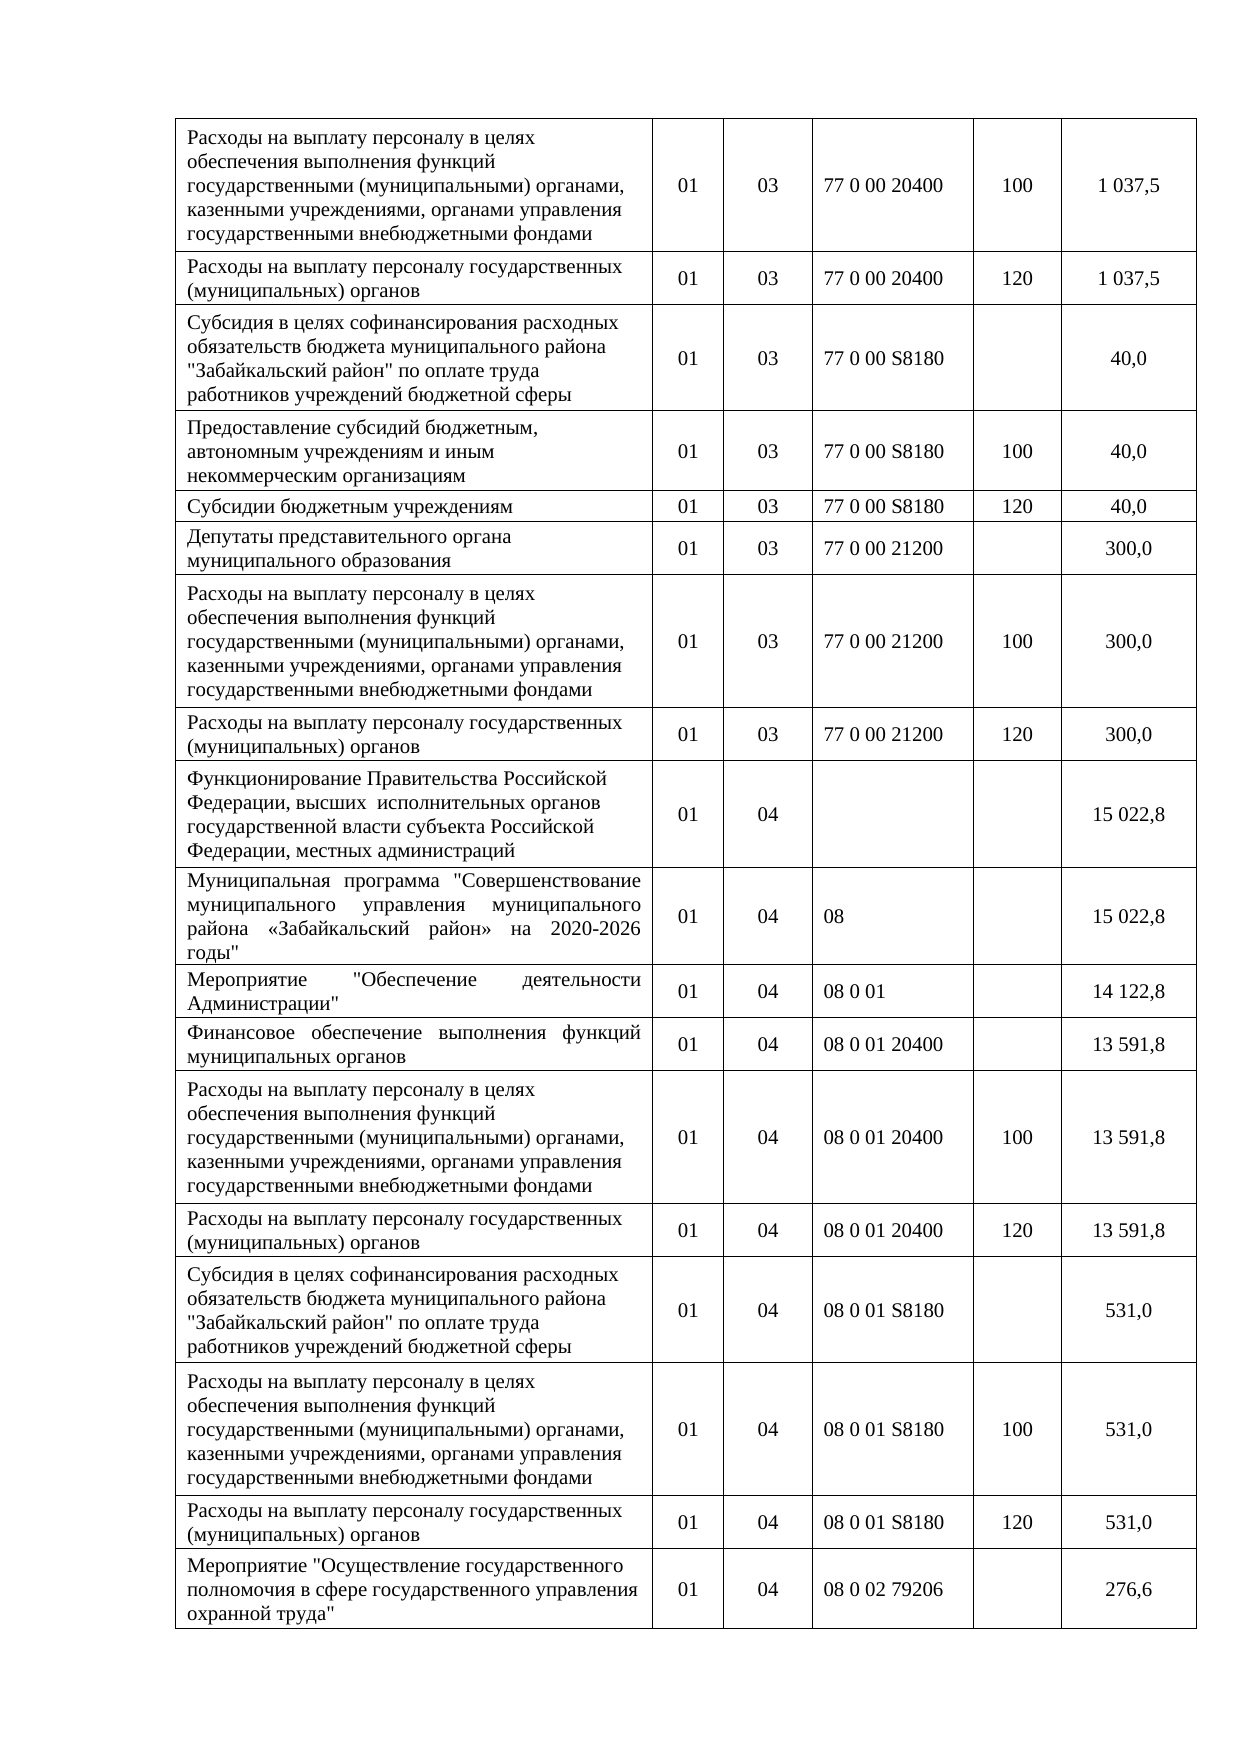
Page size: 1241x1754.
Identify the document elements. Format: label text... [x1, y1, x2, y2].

table_cell 300,0 [1062, 575, 1196, 707]
table_cell [974, 522, 1061, 574]
table_cell 77 0 00 S8180 [813, 491, 973, 521]
table_cell 531,0 [1062, 1257, 1196, 1362]
table_cell 120 [974, 252, 1061, 304]
table_cell 15 022,8 [1062, 761, 1196, 867]
table_cell 04 [724, 868, 812, 964]
table_cell 03 [724, 411, 812, 490]
table_cell 15 022,8 [1062, 868, 1196, 964]
table_cell Субсидия в целях софинансирования расходных обязательств бюджета муниципального района "Забайкальский район" по оплате труда работников учреждений бюджетной сферы [176, 305, 652, 410]
table_cell 01 [653, 965, 723, 1017]
table_cell 40,0 [1062, 491, 1196, 521]
table_cell Функционирование Правительства Российской Федерации, высших исполнительных органов государственной власти субъекта Российской Федерации, местных администраций [176, 761, 652, 867]
table_cell [974, 761, 1061, 867]
table_cell 120 [974, 1204, 1061, 1256]
table_cell 04 [724, 1204, 812, 1256]
table_cell 01 [653, 1549, 723, 1628]
table_cell 03 [724, 522, 812, 574]
table_cell Расходы на выплату персоналу государственных (муниципальных) органов [176, 1204, 652, 1256]
table_cell Мероприятие "Обеспечение деятельности Администрации" [176, 965, 652, 1017]
table_cell 08 0 01 20400 [813, 1071, 973, 1203]
table_cell 276,6 [1062, 1549, 1196, 1628]
table_cell 04 [724, 1018, 812, 1070]
table_cell 01 [653, 1363, 723, 1495]
table_cell [974, 1018, 1061, 1070]
table_cell [974, 305, 1061, 410]
table_cell 04 [724, 1549, 812, 1628]
table_cell [813, 761, 973, 867]
table_cell 13 591,8 [1062, 1204, 1196, 1256]
table_cell Расходы на выплату персоналу государственных (муниципальных) органов [176, 1496, 652, 1548]
table_cell 120 [974, 708, 1061, 760]
table_cell 531,0 [1062, 1363, 1196, 1495]
table_cell 100 [974, 575, 1061, 707]
table_cell Расходы на выплату персоналу государственных (муниципальных) органов [176, 252, 652, 304]
table_cell 14 122,8 [1062, 965, 1196, 1017]
table_cell 1 037,5 [1062, 252, 1196, 304]
table_cell 01 [653, 1204, 723, 1256]
table_cell 120 [974, 491, 1061, 521]
table_cell 01 [653, 761, 723, 867]
table_cell Муниципальная программа "Совершенствование муниципального управления муниципального района «Забайкальский район» на 2020-2026 годы" [176, 868, 652, 964]
table_cell 03 [724, 491, 812, 521]
table_cell Финансовое обеспечение выполнения функций муниципальных органов [176, 1018, 652, 1070]
table_cell 01 [653, 252, 723, 304]
table_cell 13 591,8 [1062, 1071, 1196, 1203]
table_cell 531,0 [1062, 1496, 1196, 1548]
table_cell 100 [974, 411, 1061, 490]
table_cell 300,0 [1062, 522, 1196, 574]
table_cell 300,0 [1062, 708, 1196, 760]
table_cell 77 0 00 21200 [813, 522, 973, 574]
table_cell 77 0 00 S8180 [813, 305, 973, 410]
table_cell 04 [724, 1496, 812, 1548]
table_cell 08 [813, 868, 973, 964]
table_cell 08 0 01 S8180 [813, 1496, 973, 1548]
table_cell 04 [724, 1257, 812, 1362]
table_cell 01 [653, 1257, 723, 1362]
table_cell 08 0 01 [813, 965, 973, 1017]
table_cell Субсидии бюджетным учреждениям [176, 491, 652, 521]
table_cell 04 [724, 1363, 812, 1495]
table_cell [974, 868, 1061, 964]
table_cell 77 0 00 S8180 [813, 411, 973, 490]
table_cell 77 0 00 20400 [813, 252, 973, 304]
table_cell Предоставление субсидий бюджетным, автономным учреждениям и иным некоммерческим организациям [176, 411, 652, 490]
table_cell 01 [653, 491, 723, 521]
table_cell 04 [724, 965, 812, 1017]
table_cell 03 [724, 575, 812, 707]
table_cell 01 [653, 305, 723, 410]
table_cell 77 0 00 20400 [813, 119, 973, 251]
table_cell 08 0 01 20400 [813, 1204, 973, 1256]
table_cell 03 [724, 708, 812, 760]
table_cell 01 [653, 522, 723, 574]
table_cell Депутаты представительного органа муниципального образования [176, 522, 652, 574]
table_cell 100 [974, 1071, 1061, 1203]
table_cell 03 [724, 305, 812, 410]
table_cell 04 [724, 1071, 812, 1203]
table_cell 100 [974, 119, 1061, 251]
table_cell 77 0 00 21200 [813, 575, 973, 707]
table_cell 01 [653, 575, 723, 707]
table_cell 1 037,5 [1062, 119, 1196, 251]
table_cell 120 [974, 1496, 1061, 1548]
table_cell 01 [653, 868, 723, 964]
table_cell 08 0 01 S8180 [813, 1363, 973, 1495]
table_cell 01 [653, 119, 723, 251]
table_cell 08 0 01 20400 [813, 1018, 973, 1070]
table_cell 100 [974, 1363, 1061, 1495]
table_cell 03 [724, 252, 812, 304]
table_cell 01 [653, 1071, 723, 1203]
table_cell 01 [653, 708, 723, 760]
table_cell 40,0 [1062, 305, 1196, 410]
table_cell 03 [724, 119, 812, 251]
table_cell 08 0 02 79206 [813, 1549, 973, 1628]
table_cell [974, 1549, 1061, 1628]
table_cell 04 [724, 761, 812, 867]
table_cell [974, 965, 1061, 1017]
table_cell 01 [653, 1496, 723, 1548]
table_cell Субсидия в целях софинансирования расходных обязательств бюджета муниципального района "Забайкальский район" по оплате труда работников учреждений бюджетной сферы [176, 1257, 652, 1362]
table_cell Расходы на выплату персоналу государственных (муниципальных) органов [176, 708, 652, 760]
table_cell 08 0 01 S8180 [813, 1257, 973, 1362]
table_cell 40,0 [1062, 411, 1196, 490]
table_cell Мероприятие "Осуществление государственного полномочия в сфере государственного управления охранной труда" [176, 1549, 652, 1628]
table_cell 13 591,8 [1062, 1018, 1196, 1070]
table_cell 01 [653, 411, 723, 490]
table_cell 01 [653, 1018, 723, 1070]
table_cell [974, 1257, 1061, 1362]
table_cell 77 0 00 21200 [813, 708, 973, 760]
